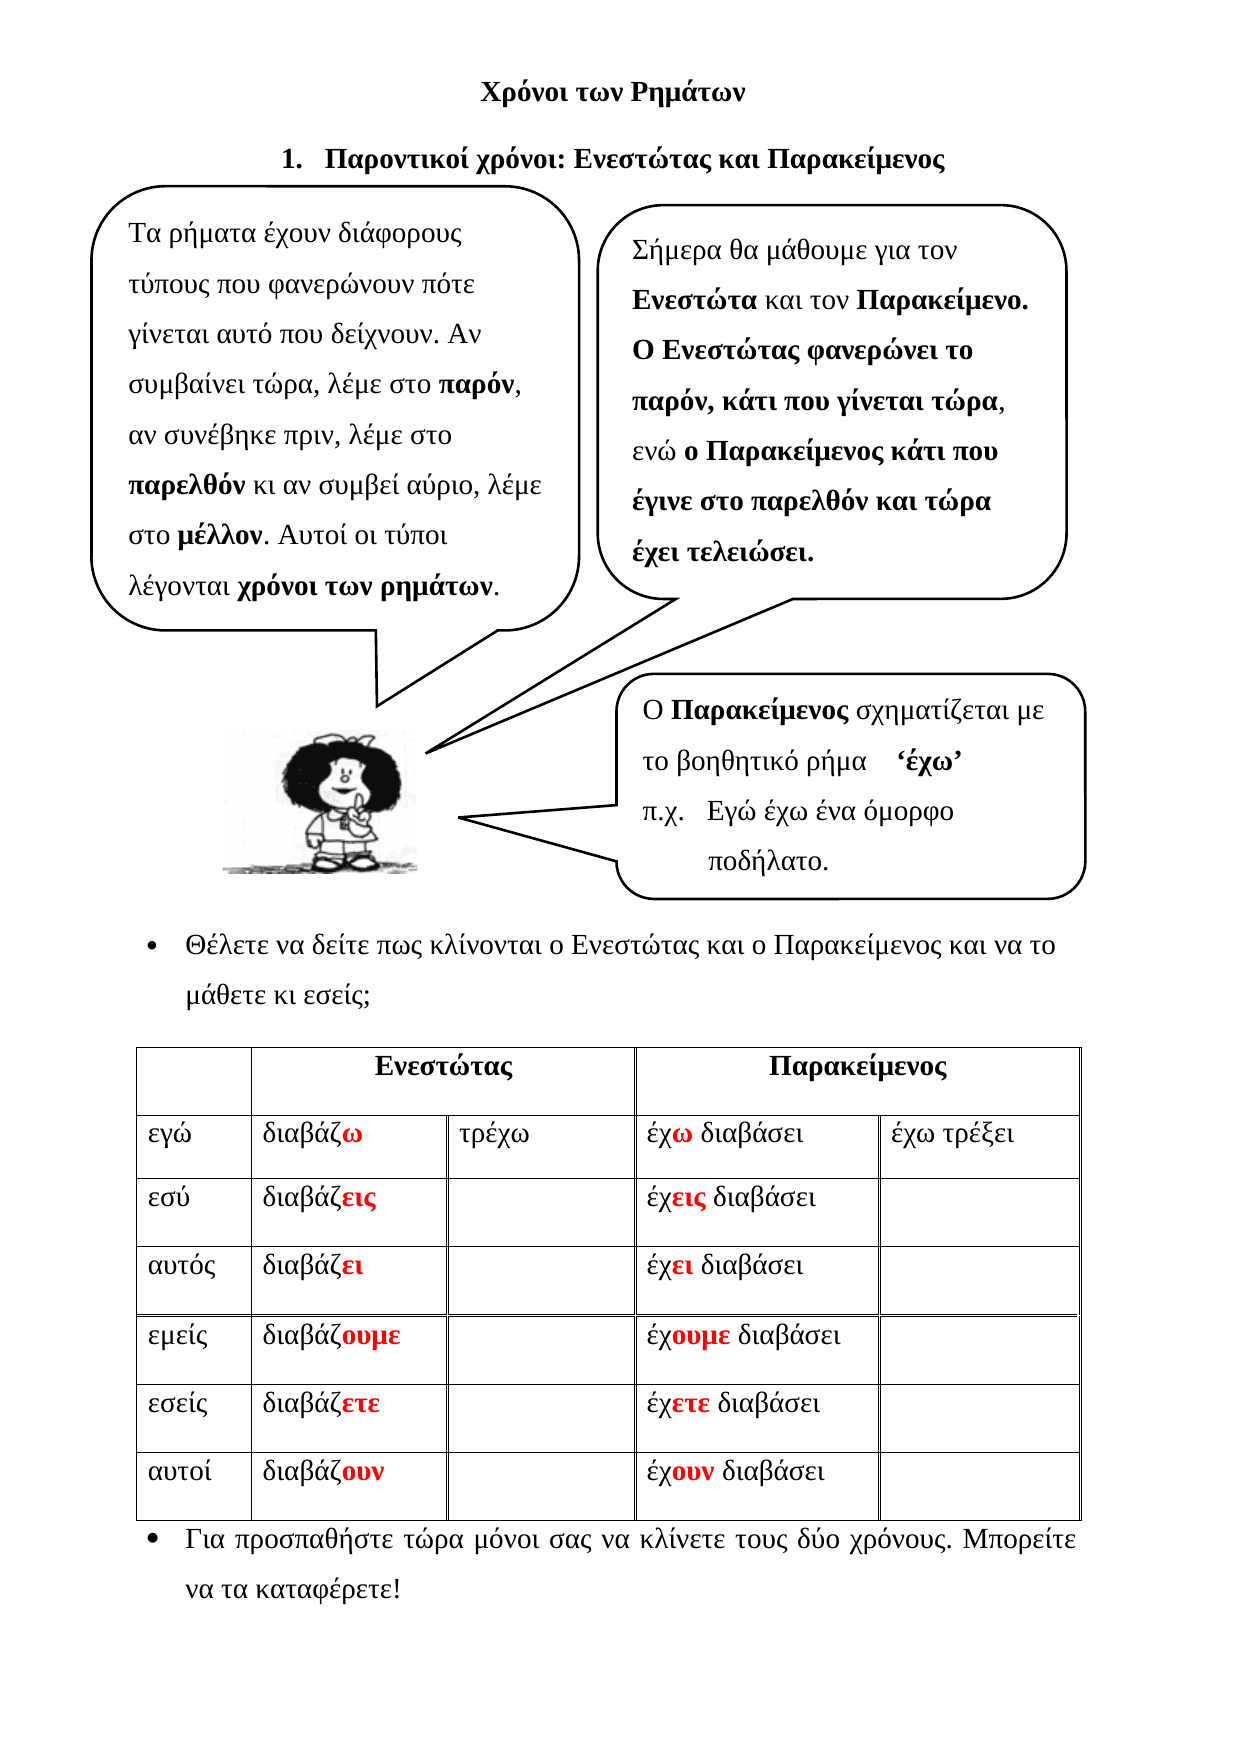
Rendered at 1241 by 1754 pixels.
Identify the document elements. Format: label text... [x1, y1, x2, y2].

table_cell έχω διαβάσει [637, 1116, 878, 1178]
table_header Παρακείμενος [637, 1048, 1079, 1114]
table_cell έχετε διαβάσει [637, 1385, 878, 1452]
table_cell έχουμε διαβάσει [637, 1317, 878, 1384]
table_cell έχουν διαβάσει [637, 1453, 878, 1520]
table_cell [880, 1314, 1080, 1384]
table_cell διαβάζουμε [252, 1317, 446, 1384]
table_header [137, 1048, 251, 1114]
table_cell [449, 1317, 634, 1384]
table_cell διαβάζουν [252, 1453, 446, 1520]
text Χρόνοι των Ρημάτων [148, 74, 1078, 107]
table_cell αυτός [137, 1247, 251, 1314]
table_cell τρέχω [449, 1116, 634, 1178]
table_cell εγώ [137, 1116, 251, 1178]
table_cell έχω τρέξει [881, 1116, 1079, 1178]
table_cell έχει διαβάσει [637, 1247, 878, 1314]
table_cell αυτοί [137, 1453, 251, 1520]
table_cell διαβάζω [252, 1116, 446, 1178]
picture [222, 730, 418, 874]
table_cell εσύ [137, 1179, 251, 1246]
table_cell [449, 1179, 634, 1246]
list Για προσπαθήστε τώρα μόνοι σας να κλίνετε τους δύο χρόνους. Μπορείτε να τα καταφέρετε! [148, 1521, 1078, 1605]
table_cell [881, 1385, 1079, 1452]
table_cell [881, 1453, 1079, 1520]
table_cell [449, 1453, 634, 1520]
table_cell [881, 1179, 1079, 1246]
table_cell [449, 1247, 634, 1314]
table_cell διαβάζετε [252, 1385, 446, 1452]
table_cell έχεις διαβάσει [637, 1179, 878, 1246]
text 1. Παροντικοί χρόνοι: Ενεστώτας και Παρακείμενος [148, 141, 1078, 174]
table_cell διαβάζει [252, 1247, 446, 1314]
table_cell [881, 1247, 1079, 1314]
table_cell διαβάζεις [252, 1179, 446, 1246]
table_cell [449, 1385, 634, 1452]
list Θέλετε να δείτε πως κλίνονται ο Ενεστώτας και ο Παρακείμενος και να το μάθετε κι εσείς; [148, 927, 1078, 1011]
table_header Ενεστώτας [252, 1048, 634, 1114]
table_cell εσείς [137, 1385, 251, 1452]
table_cell εμείς [137, 1317, 251, 1384]
